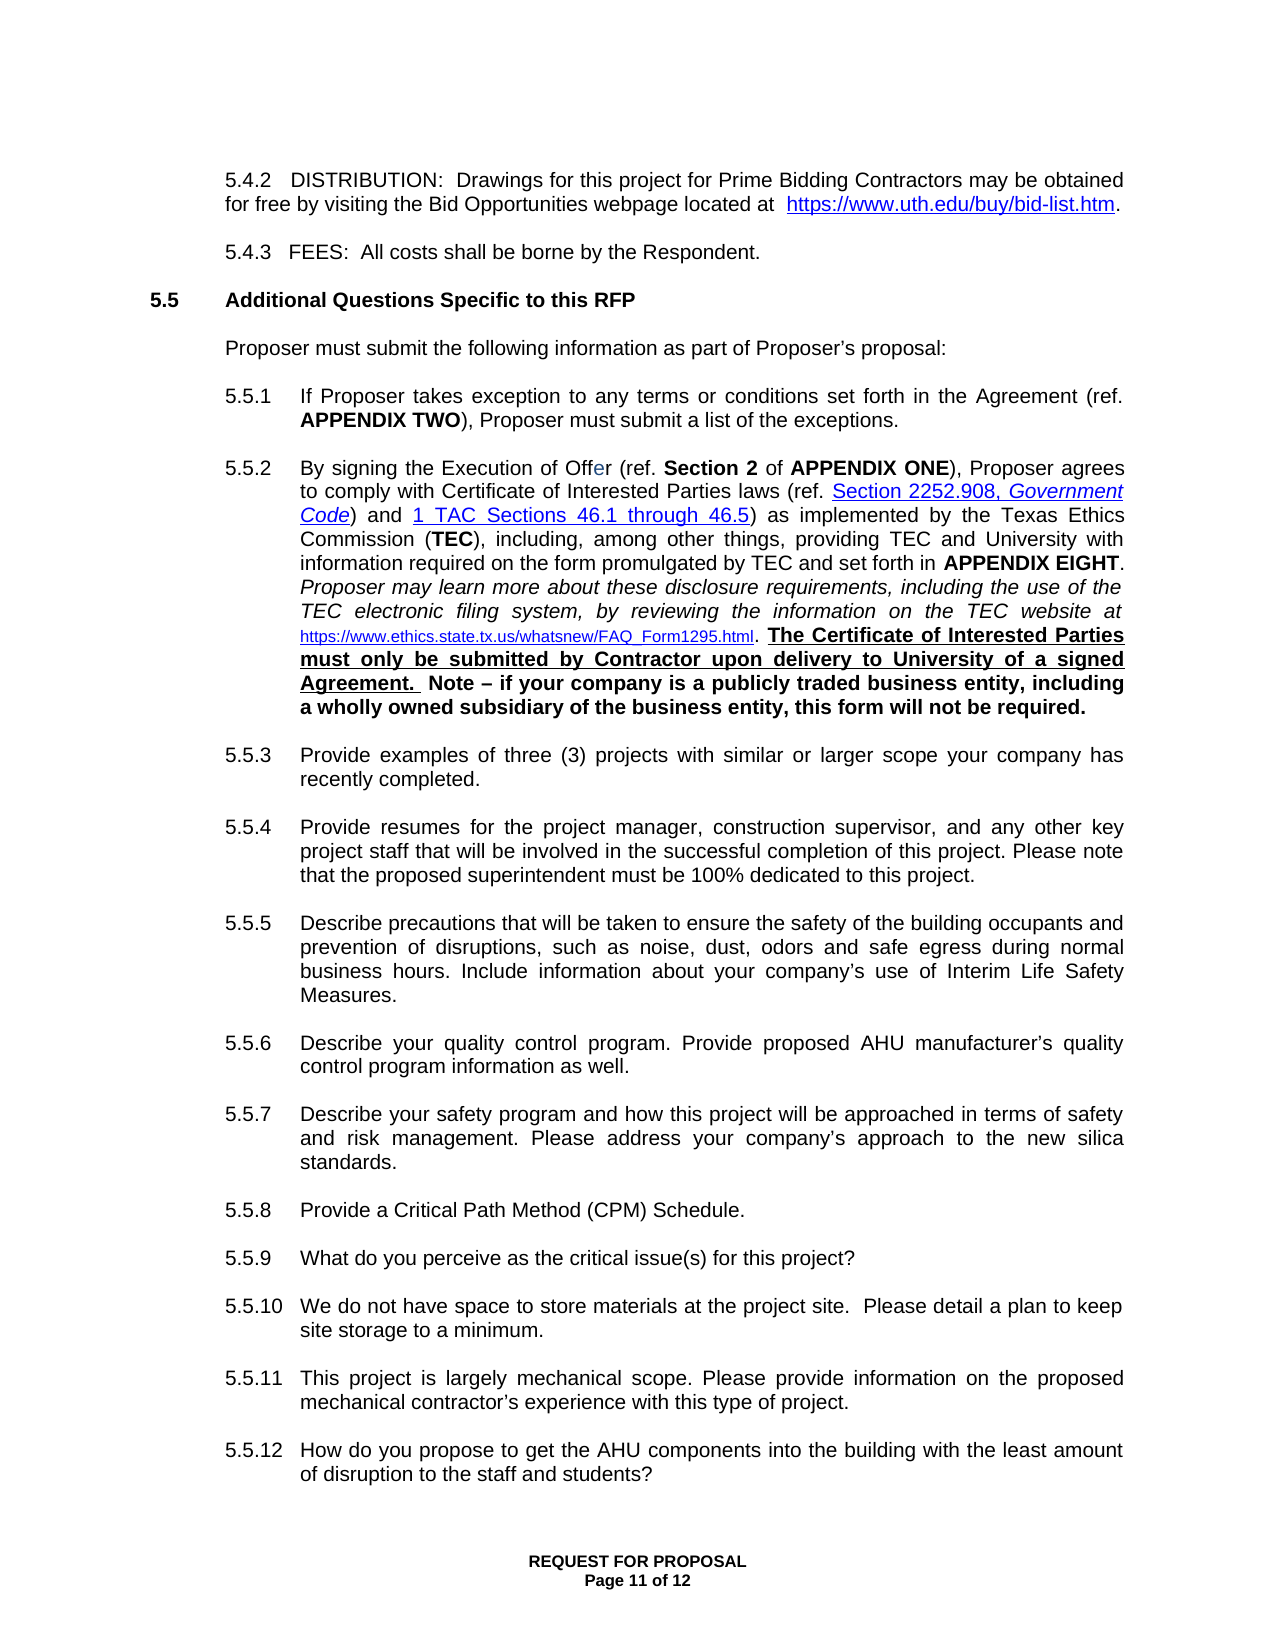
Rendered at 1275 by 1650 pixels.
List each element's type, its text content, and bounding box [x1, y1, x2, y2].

text 5.5.8 Provide a Critical Path Method (CPM) Schedule. [225, 1198, 1125, 1222]
text 5.5 Additional Questions Specific to this RFP [150, 288, 1125, 312]
text 5.5.7 Describe your safety program and how this project will be approached in terms of safety and risk management. Please address your company’s approach to the new silica standards. [225, 1102, 1125, 1174]
text Proposer must submit the following information as part of Proposer’s proposal: [225, 336, 1125, 359]
text 5.5.9 What do you perceive as the critical issue(s) for this project? [225, 1246, 1125, 1270]
text 5.5.5 Describe precautions that will be taken to ensure the safety of the building occupants and prevention of disruptions, such as noise, dust, odors and safe egress during normal business hours. Include information about your company’s use of Interim Life Safety Measures. [225, 911, 1125, 1006]
text 5.5.11 This project is largely mechanical scope. Please provide information on the proposed mechanical contractor’s experience with this type of project. [225, 1366, 1125, 1414]
text 5.4.2 Distribution: Drawings for this project for Prime Bidding Contractors may be obtained for free by visiting the Bid Opportunities webpage located at https://www.uth.edu/buy/bid-list.htm. [225, 168, 1125, 216]
text 5.5.12 How do you propose to get the AHU components into the building with the least amount of disruption to the staff and students? [225, 1438, 1125, 1486]
text 5.5.1 If Proposer takes exception to any terms or conditions set forth in the Agreement (ref. APPENDIX TWO), Proposer must submit a list of the exceptions. [225, 383, 1125, 431]
text 5.4.3 FEES: All costs shall be borne by the Respondent. [225, 240, 1125, 264]
text 5.5.10 We do not have space to store materials at the project site. Please detail a plan to keep site storage to a minimum. [225, 1294, 1125, 1342]
text 5.5.4 Provide resumes for the project manager, construction supervisor, and any other key project staff that will be involved in the successful completion of this project. Please note that the proposed superintendent must be 100% dedicated to this project. [225, 815, 1125, 887]
text 5.5.6 Describe your quality control program. Provide proposed AHU manufacturer’s quality control program information as well. [225, 1030, 1125, 1078]
text 5.5.3 Provide examples of three (3) projects with similar or larger scope your company has recently completed. [225, 743, 1125, 791]
text 5.5.2 By signing the Execution of Offer (ref. Section 2 of APPENDIX ONE), Proposer agrees to comply with Certificate of Interested Parties laws (ref. Section 2252.908, Government Code) and 1 TAC Sections 46.1 through 46.5) as implemented by the Texas Ethics Commission (TEC), including, among other things, providing TEC and University with information required on the form promulgated by TEC and set forth in APPENDIX EIGHT. Proposer may learn more about these disclosure requirements, including the use of the TEC electronic filing system, by reviewing the information on the TEC website at https://www.ethics.state.tx.us/whatsnew/FAQ_Form1295.html. The Certificate of Interested Parties must only be submitted by Contractor upon delivery to University of a signed Agreement. Note – if your company is a publicly traded business entity, including a wholly owned subsidiary of the business entity, this form will not be required. [225, 455, 1125, 719]
